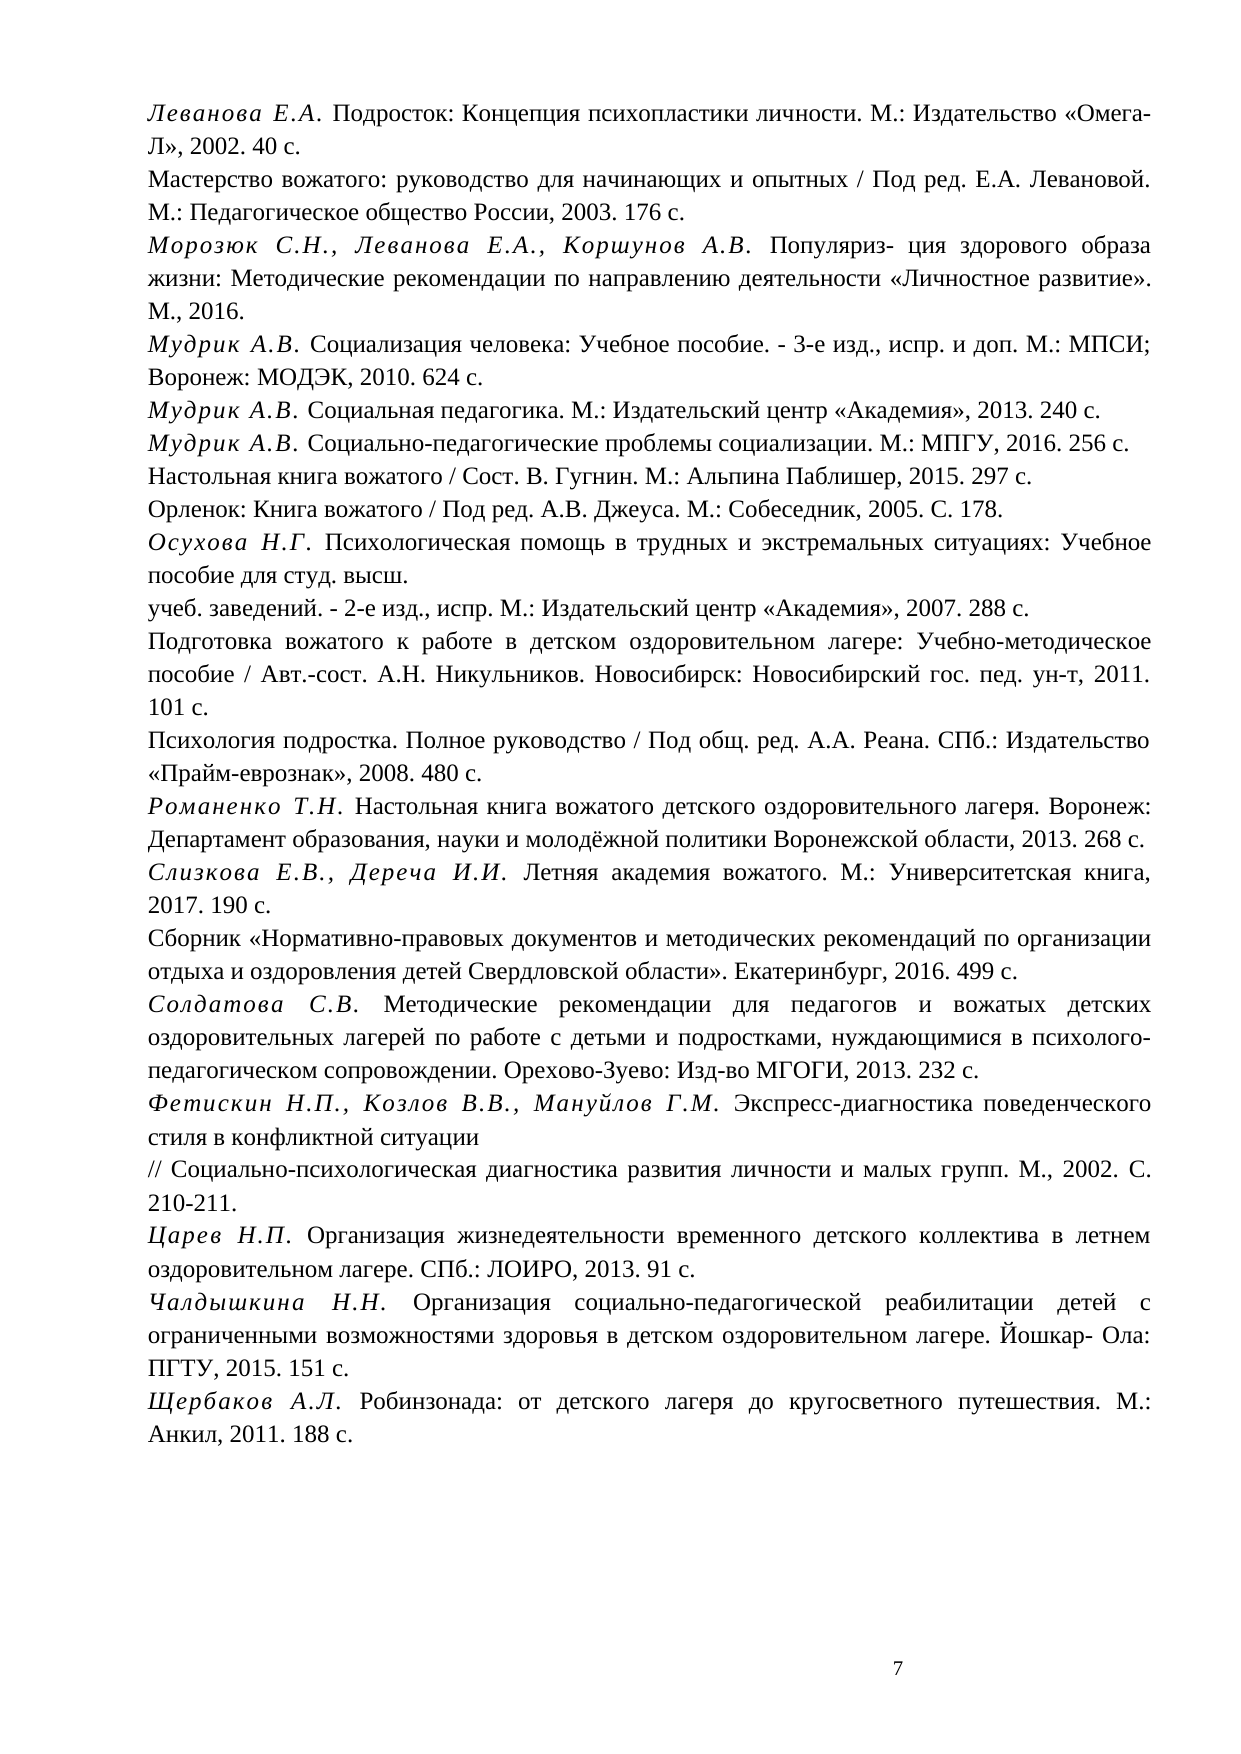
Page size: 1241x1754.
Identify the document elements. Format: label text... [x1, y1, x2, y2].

text Настольная книга вожатого / Сост. В. Гугнин. М.: Альпина Паблишер, 2015. 297 с. [148, 461, 1152, 490]
text Мудрик А.В. Социальная педагогика. М.: Издательский центр «Академия», 2013. 240 с. [301, 395, 1152, 424]
text Фетискин Н.П., Козлов В.В., Мануйлов Г.М. Экспресс-диагностика поведенческого стиля в конфликтной ситуации [148, 1088, 1152, 1150]
text Чалдышкина Н.Н. Организация социально-педагогической реабилитации детей с ограниченными возможностями здоровья в детском оздоровительном лагере. Йошкар- Ола: ПГТУ, 2015. 151 с. [148, 1287, 1152, 1381]
text Солдатова С.В. Методические рекомендации для педагогов и вожатых детских оздоровительных лагерей по работе с детьми и подростками, нуждающимися в психолого- педагогическом сопровождении. Орехово-Зуево: Изд-во МГОГИ, 2013. 232 с. [148, 989, 1152, 1084]
text // Социально-психологическая диагностика развития личности и малых групп. М., 2002. C. 210-211. [148, 1154, 1152, 1216]
text Слизкова Е.В., Дереча И.И. Летняя академия вожатого. М.: Университетская книга, 2017. 190 с. [148, 857, 1152, 919]
text Романенко Т.Н. Настольная книга вожатого детского оздоровительного лагеря. Воронеж: Департамент образования, науки и молодёжной политики Воронежской области, 2013. 268 с. [148, 791, 1152, 853]
text Психология подростка. Полное руководство / Под общ. ред. А.А. Реана. СПб.: Издательство «Прайм-еврознак», 2008. 480 с. [148, 725, 1152, 787]
text Осухова Н.Г. Психологическая помощь в трудных и экстремальных ситуациях: Учебное пособие для студ. высш. [148, 527, 1152, 589]
text Подготовка вожатого к работе в детском оздоровительном лагере: Учебно-методическое пособие / Авт.-сост. А.Н. Никульников. Новосибирск: Новосибирский гос. пед. ун-т, 2011. 101 с. [148, 626, 1152, 721]
text Мастерство вожатого: руководство для начинающих и опытных / Под ред. Е.А. Левановой. М.: Педагогическое общество России, 2003. 176 с. [148, 164, 1152, 226]
text Сборник «Нормативно-правовых документов и методических рекомендаций по организации отдыха и оздоровления детей Свердловской области». Екатеринбург, 2016. 499 с. [148, 923, 1152, 985]
text Леванова Е.А. Подросток: Концепция психопластики личности. М.: Издательство «Омега-Л», 2002. 40 с. [148, 98, 1152, 160]
text Мудрик А.В. Социально-педагогические проблемы социализации. М.: МПГУ, 2016. 256 с. [301, 428, 1152, 457]
text Мудрик А.В. Социализация человека: Учебное пособие. - 3-е изд., испр. и доп. М.: МПСИ; Воронеж: МОДЭК, 2010. 624 с. [148, 329, 1152, 391]
text учеб. заведений. - 2-е изд., испр. М.: Издательский центр «Академия», 2007. 288 с. [148, 593, 1152, 622]
text Орленок: Книга вожатого / Под ред. А.В. Джеуса. М.: Собеседник, 2005. С. 178. [148, 494, 1152, 523]
text Щербаков А.Л. Робинзонада: от детского лагеря до кругосветного путешествия. М.: Анкил, 2011. 188 с. [148, 1386, 1152, 1447]
text Царев Н.П. Организация жизнедеятельности временного детского коллектива в летнем оздоровительном лагере. СПб.: ЛОИРО, 2013. 91 с. [148, 1221, 1152, 1282]
text Морозюк С.Н., Леванова Е.А., Коршунов А.В. Популяриз- ция здорового образа жизни: Методические рекомендации по направлению деятельности «Личностное развитие». М., 2016. [148, 230, 1152, 325]
